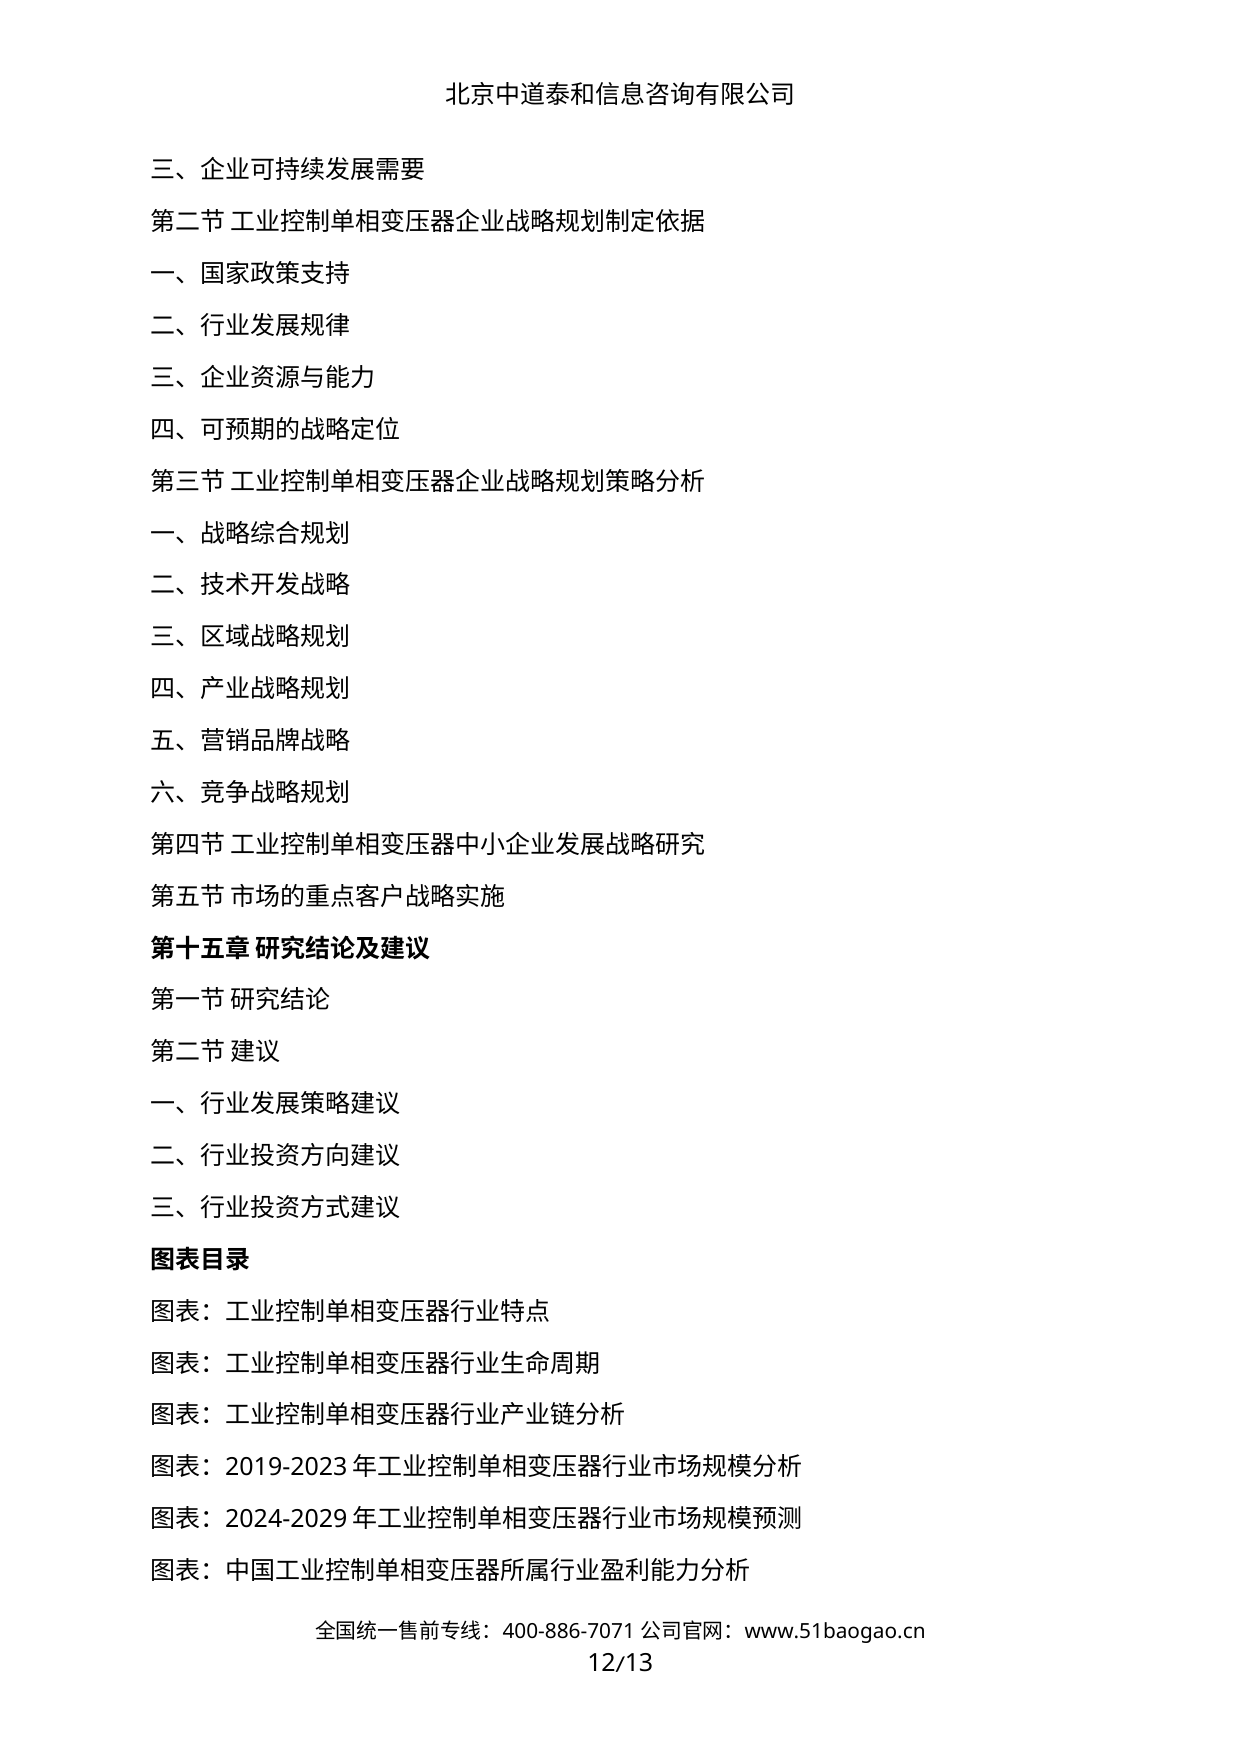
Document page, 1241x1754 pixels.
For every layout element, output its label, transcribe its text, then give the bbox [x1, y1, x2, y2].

text 图表目录 [150, 1239, 1090, 1276]
text 二、行业发展规律 [150, 306, 1090, 342]
text 第四节 工业控制单相变压器中小企业发展战略研究 [150, 824, 1090, 861]
text 四、产业战略规划 [150, 669, 1090, 705]
text 第十五章 研究结论及建议 [150, 928, 1090, 964]
text 三、行业投资方式建议 [150, 1187, 1090, 1224]
text 图表：2019-2023年工业控制单相变压器行业市场规模分析 [150, 1447, 1090, 1483]
text 六、竞争战略规划 [150, 772, 1090, 809]
text 第一节 研究结论 [150, 980, 1090, 1016]
text 图表：2024-2029年工业控制单相变压器行业市场规模预测 [150, 1499, 1090, 1535]
text 三、企业资源与能力 [150, 357, 1090, 394]
text 三、企业可持续发展需要 [150, 150, 1090, 186]
text 二、行业投资方向建议 [150, 1136, 1090, 1172]
text 图表：工业控制单相变压器行业生命周期 [150, 1343, 1090, 1379]
text 一、战略综合规划 [150, 513, 1090, 549]
text 第二节 工业控制单相变压器企业战略规划制定依据 [150, 202, 1090, 238]
text 一、国家政策支持 [150, 254, 1090, 290]
text 二、技术开发战略 [150, 565, 1090, 601]
text 五、营销品牌战略 [150, 721, 1090, 757]
text 三、区域战略规划 [150, 617, 1090, 653]
text 第五节 市场的重点客户战略实施 [150, 876, 1090, 912]
text 图表：中国工业控制单相变压器所属行业盈利能力分析 [150, 1551, 1090, 1587]
text 四、可预期的战略定位 [150, 409, 1090, 446]
text 一、行业发展策略建议 [150, 1084, 1090, 1120]
text 第三节 工业控制单相变压器企业战略规划策略分析 [150, 461, 1090, 497]
text 图表：工业控制单相变压器行业特点 [150, 1291, 1090, 1327]
text 第二节 建议 [150, 1032, 1090, 1068]
text 图表：工业控制单相变压器行业产业链分析 [150, 1395, 1090, 1431]
